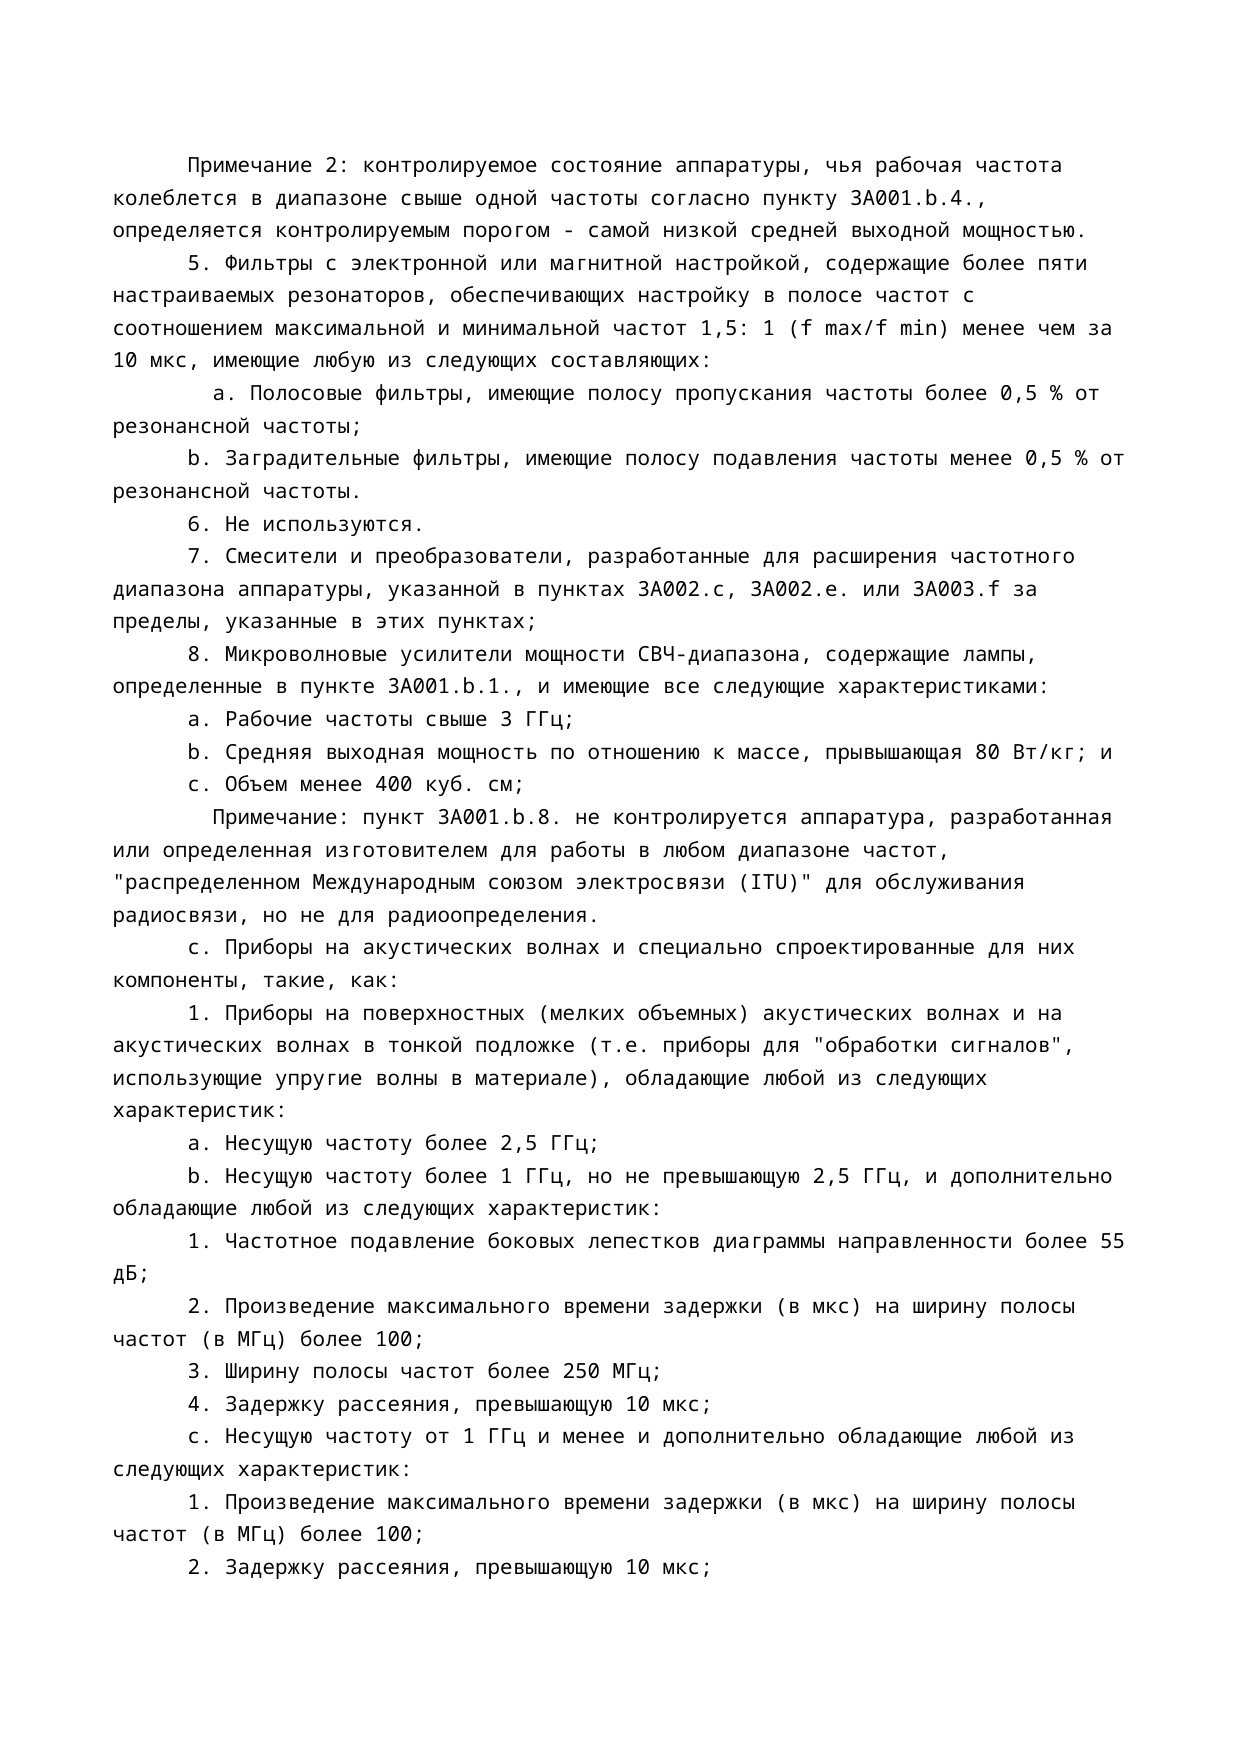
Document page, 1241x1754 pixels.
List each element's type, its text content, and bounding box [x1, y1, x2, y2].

text b. Несущую частоту более 1 ГГц, но не превышающую 2,5 ГГц, и дополнительно обладающие любой из следующих характеристик: [112, 1161, 1128, 1222]
text a. Несущую частоту более 2,5 ГГц; [112, 1128, 1128, 1157]
text 7. Смесители и преобразователи, разработанные для расширения частотного диапазона аппаратуры, указанной в пунктах 3A002.c, 3A002.е. или 3A003.f за пределы, указанные в этих пунктах; [112, 541, 1128, 635]
text c. Объем менее 400 куб. см; [112, 769, 1128, 798]
text a. Рабочие частоты свыше 3 ГГц; [112, 704, 1128, 733]
text Примечание: пункт 3A001.b.8. не контролируется аппаратура, разработанная или определенная изготовителем для работы в любом диапазоне частот, "распределенном Международным союзом электросвязи (ITU)" для обслуживания радиосвязи, но не для радиоопределения. [112, 802, 1128, 928]
text 5. Фильтры с электронной или магнитной настройкой, содержащие более пяти настраиваемых резонаторов, обеспечивающих настройку в полосе частот с соотношением максимальной и минимальной частот 1,5: 1 (f max/f min) менее чем за 10 мкс, имеющие любую из следующих составляющих: [112, 248, 1128, 374]
text а. Полосовые фильтры, имеющие полосу пропускания частоты более 0,5 % от резонансной частоты; [112, 378, 1128, 439]
text 1. Произведение максимального времени задержки (в мкс) на ширину полосы частот (в МГц) более 100; [112, 1487, 1128, 1548]
text 1. Частотное подавление боковых лепестков диаграммы направленности более 55 дБ; [112, 1226, 1128, 1287]
text b. Заградительные фильтры, имеющие полосу подавления частоты менее 0,5 % от резонансной частоты. [112, 443, 1128, 504]
text 2. Задержку рассеяния, превышающую 10 мкс; [112, 1552, 1128, 1580]
text 1. Приборы на поверхностных (мелких объемных) акустических волнах и на акустических волнах в тонкой подложке (т.е. приборы для "обработки сигналов", использующие упругие волны в материале), обладающие любой из следующих характеристик: [112, 998, 1128, 1124]
text Примечание 2: контролируемое состояние аппаратуры, чья рабочая частота колеблется в диапазоне свыше одной частоты согласно пункту 3A001.b.4., определяется контролируемым порогом - самой низкой средней выходной мощностью. [112, 150, 1128, 244]
text с. Приборы на акустических волнах и специально спроектированные для них компоненты, такие, как: [112, 932, 1128, 993]
text 2. Произведение максимального времени задержки (в мкс) на ширину полосы частот (в МГц) более 100; [112, 1291, 1128, 1352]
text b. Средняя выходная мощность по отношению к массе, прывышающая 80 Вт/кг; и [112, 737, 1128, 765]
text 3. Ширину полосы частот более 250 МГц; [112, 1356, 1128, 1385]
text c. Несущую частоту от 1 ГГц и менее и дополнительно обладающие любой из следующих характеристик: [112, 1422, 1128, 1483]
text 8. Микроволновые усилители мощности СВЧ-диапазона, содержащие лампы, определенные в пункте 3A001.b.1., и имеющие все следующие характеристиками: [112, 639, 1128, 700]
text 4. Задержку рассеяния, превышающую 10 мкс; [112, 1389, 1128, 1417]
text 6. Не используются. [112, 509, 1128, 537]
